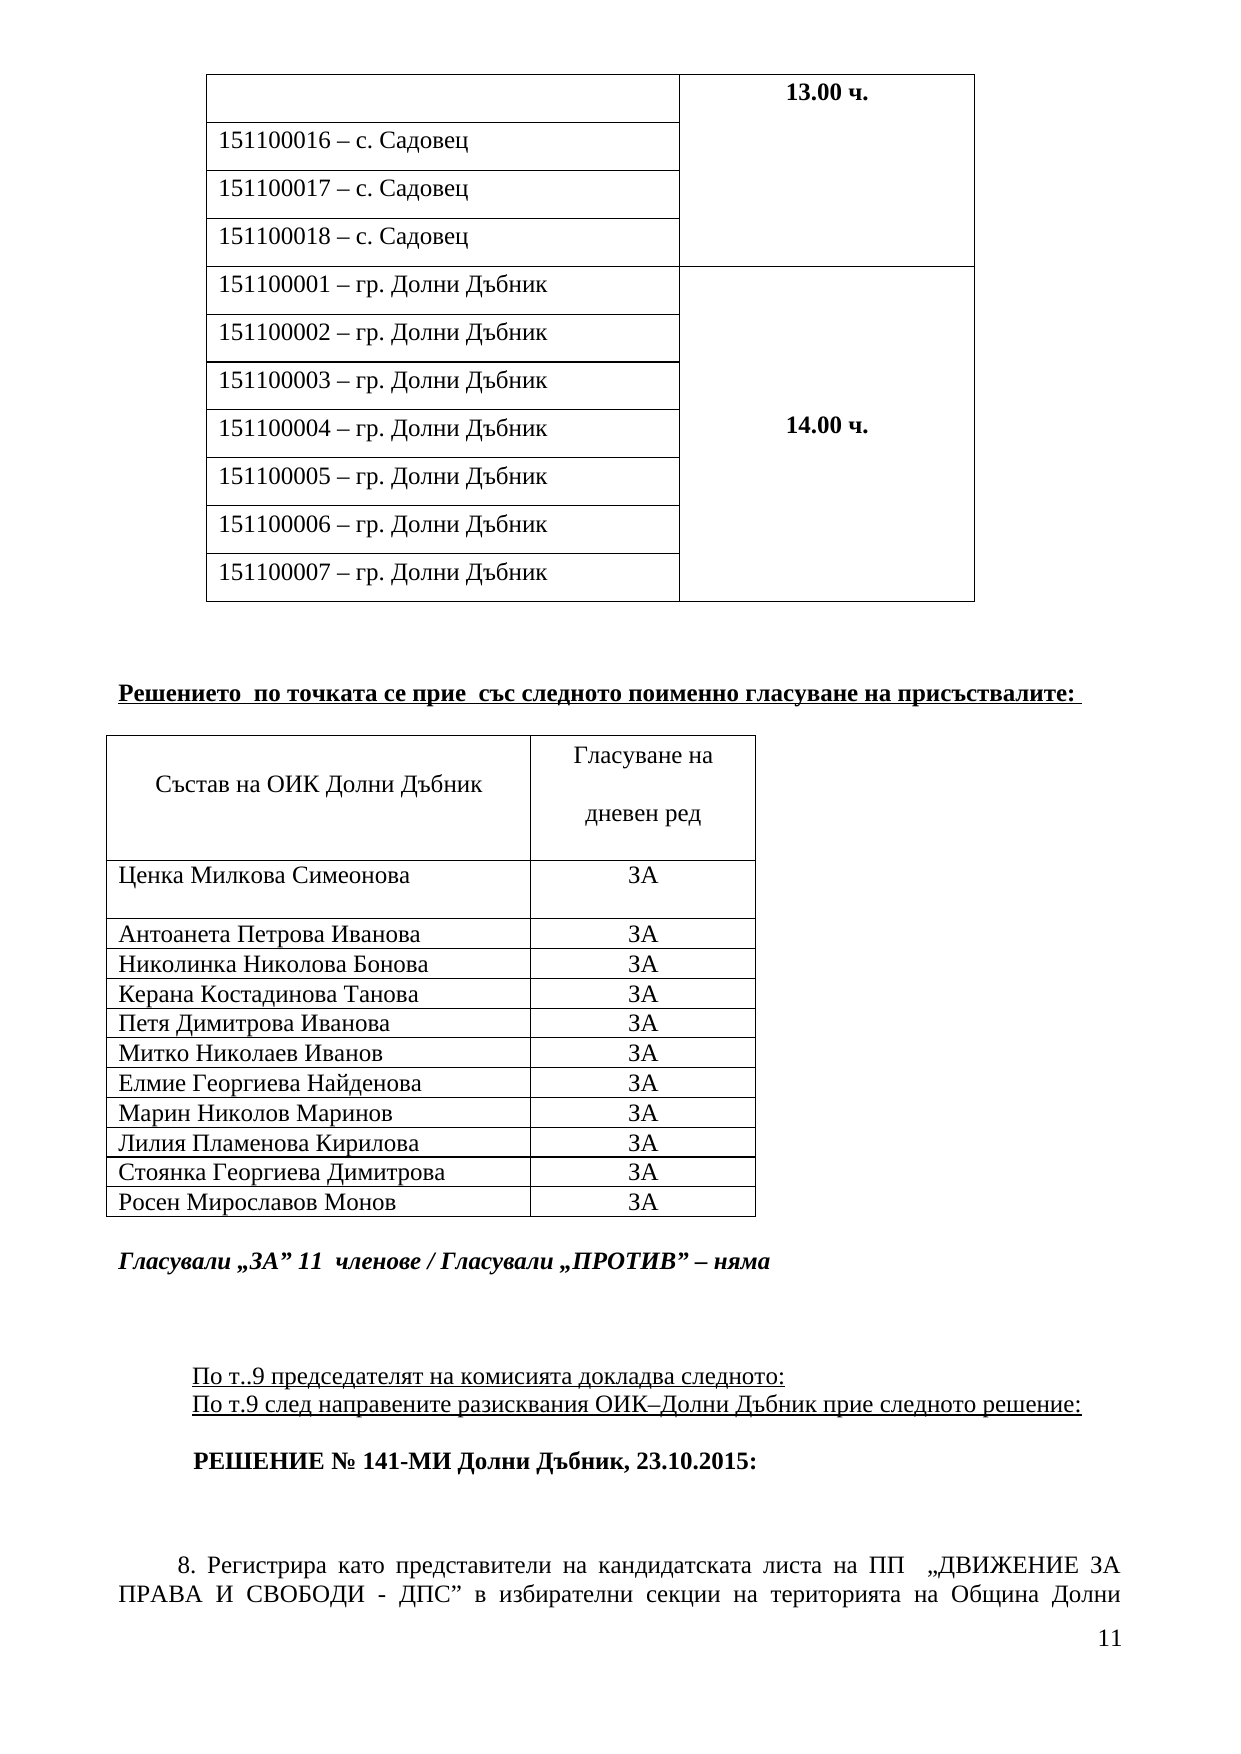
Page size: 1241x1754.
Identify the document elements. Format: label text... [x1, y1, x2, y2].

table_cell 151100007 – гр. Долни Дъбник [207, 554, 679, 601]
text РЕШЕНИЕ № 141-МИ Долни Дъбник, 23.10.2015: [193, 1443, 1122, 1474]
table_cell 151100002 – гр. Долни Дъбник [207, 315, 679, 361]
table_cell Росен Мирославов Монов [107, 1187, 530, 1216]
table_cell 151100005 – гр. Долни Дъбник [207, 458, 679, 505]
table_cell ЗА [531, 979, 755, 1007]
table_cell Ценка Милкова Симеонова [107, 861, 530, 918]
table_cell ЗА [531, 1158, 755, 1186]
table_cell 151100017 – с. Садовец [207, 171, 679, 218]
table_cell ЗА [531, 1098, 755, 1127]
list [118, 1551, 1122, 1608]
table_cell Петя Димитрова Иванова [107, 1009, 530, 1037]
table_cell 151100001 – гр. Долни Дъбник [207, 267, 679, 313]
text По т.9 след направените разисквания ОИК–Долни Дъбник прие следното решение: [118, 1389, 1122, 1418]
table_cell ЗА [531, 1068, 755, 1097]
table_cell ЗА [531, 861, 755, 918]
table_cell ЗА [531, 919, 755, 948]
table_cell Стоянка Георгиева Димитрова [107, 1158, 530, 1186]
table_cell ЗА [531, 1128, 755, 1156]
table_cell 14.00 ч. [680, 267, 974, 601]
table_header Гласуване на дневен ред [531, 736, 755, 859]
table_cell ЗА [531, 1009, 755, 1037]
text По т..9 председателят на комисията докладва следното: [118, 1361, 1117, 1389]
table_header Състав на ОИК Долни Дъбник [107, 736, 530, 859]
table_cell 151100003 – гр. Долни Дъбник [207, 363, 679, 409]
table_cell Елмие Георгиева Найденова [107, 1068, 530, 1097]
table_cell 151100016 – с. Садовец [207, 123, 679, 170]
table_cell 151100018 – с. Садовец [207, 219, 679, 266]
table_cell 151100004 – гр. Долни Дъбник [207, 410, 679, 457]
table_cell Керана Костадинова Танова [107, 979, 530, 1007]
text Решението по точката се прие със следното поименно гласуване на присъствалите: [118, 678, 1122, 706]
table_cell ЗА [531, 1038, 755, 1067]
table_cell Антоанета Петрова Иванова [107, 919, 530, 948]
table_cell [207, 75, 679, 122]
table_cell Николинка Николова Бонова [107, 949, 530, 978]
table_cell Митко Николаев Иванов [107, 1038, 530, 1067]
table_cell ЗА [531, 949, 755, 978]
table_cell 151100006 – гр. Долни Дъбник [207, 506, 679, 553]
text Гласували „ЗА” 11 членове / Гласували „ПРОТИВ” – няма [118, 1246, 1117, 1274]
table_cell Лилия Пламенова Кирилова [107, 1128, 530, 1156]
table_cell ЗА [531, 1187, 755, 1216]
table_cell Марин Николов Маринов [107, 1098, 530, 1127]
